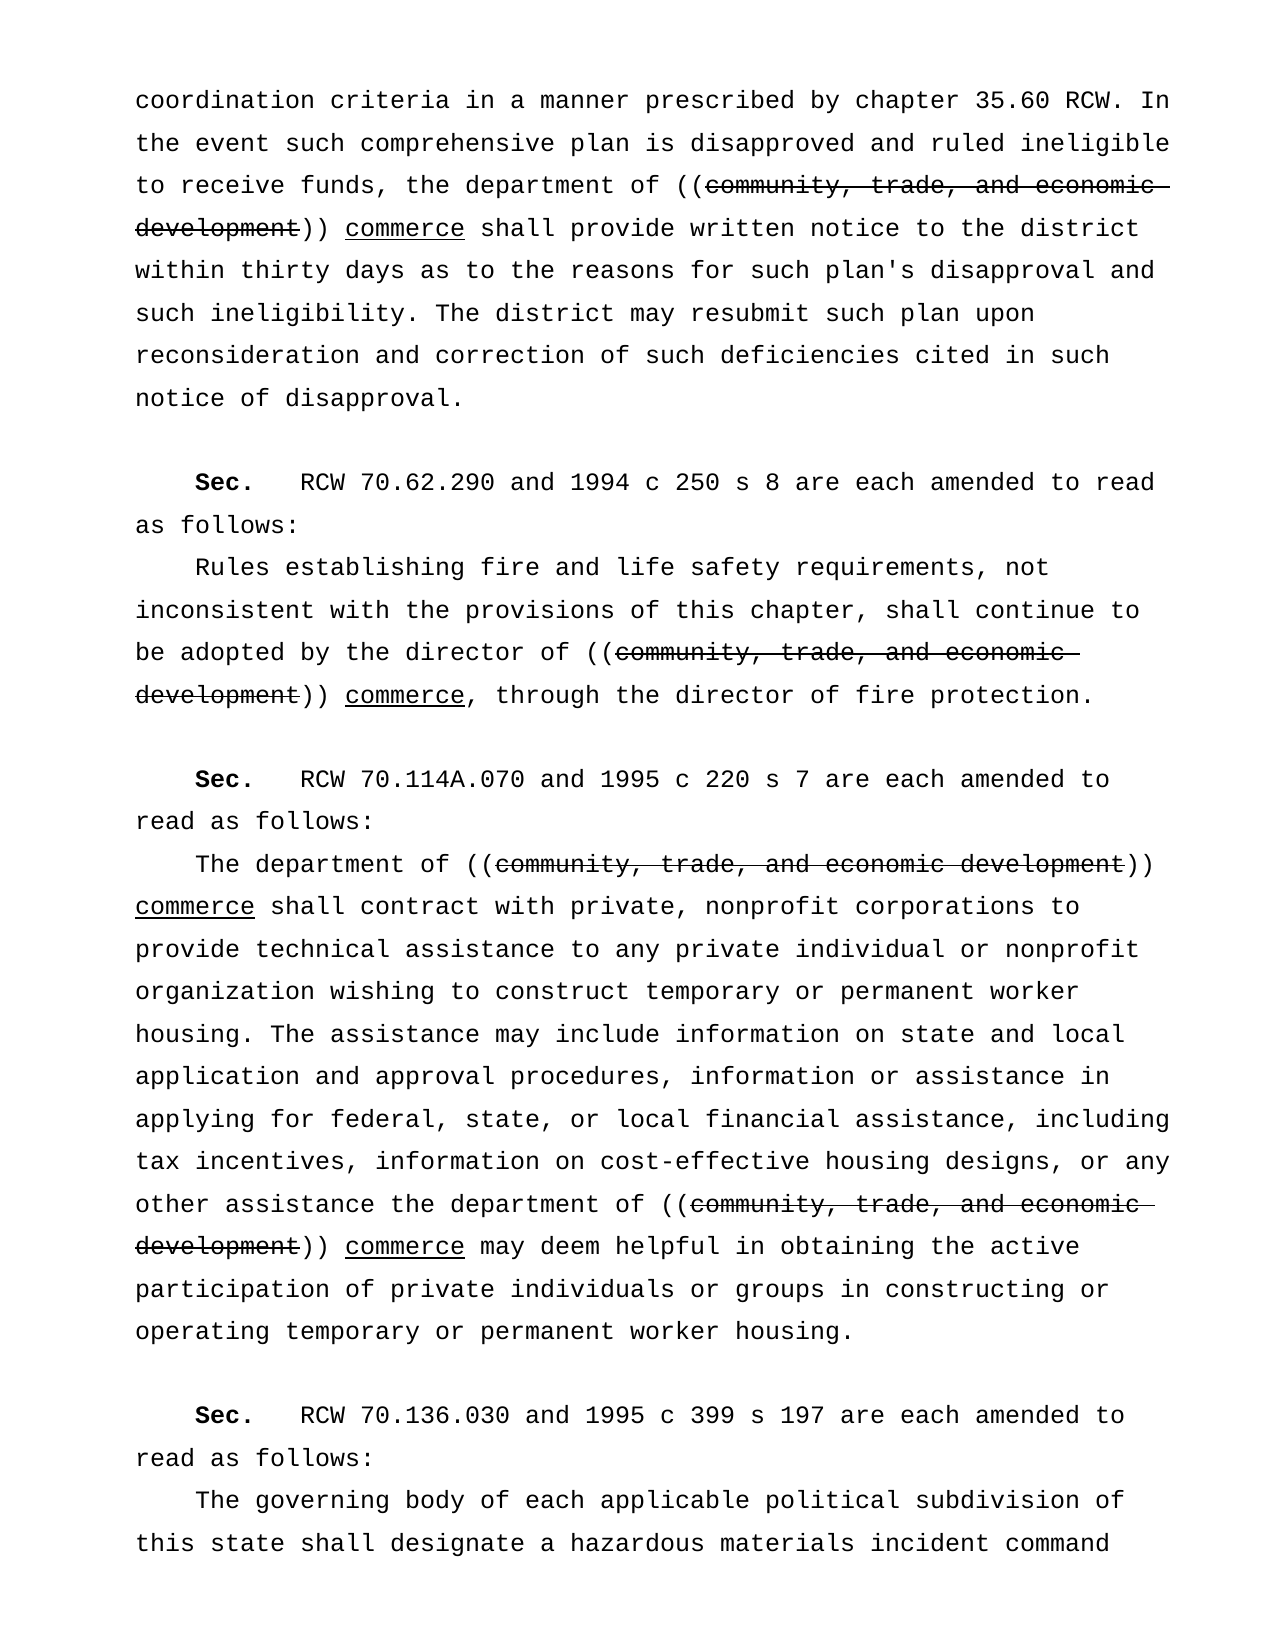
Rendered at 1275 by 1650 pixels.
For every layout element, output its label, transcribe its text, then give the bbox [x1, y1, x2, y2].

text Sec. RCW 70.114A.070 and 1995 c 220 s 7 are each amended to read as follows: [135, 753, 1170, 838]
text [135, 75, 1170, 415]
text Sec. RCW 70.62.290 and 1994 c 250 s 8 are each amended to read as follows: [135, 457, 1170, 542]
text Rules establishing fire and life safety requirements, not inconsistent with the provisions of this chapter, shall continue to be adopted by the director of ((community, trade, and economic development)) commerce, through the director of fire protection. [135, 542, 1170, 712]
text The department of ((community, trade, and economic development)) commerce shall contract with private, nonprofit corporations to provide technical assistance to any private individual or nonprofit organization wishing to construct temporary or permanent worker housing. The assistance may include information on state and local application and approval procedures, information or assistance in applying for federal, state, or local financial assistance, including tax incentives, information on cost-effective housing designs, or any other assistance the department of ((community, trade, and economic development)) commerce may deem helpful in obtaining the active participation of private individuals or groups in constructing or operating temporary or permanent worker housing. [135, 838, 1170, 1348]
text Sec. RCW 70.136.030 and 1995 c 399 s 197 are each amended to read as follows: [135, 1390, 1170, 1475]
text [135, 1475, 1170, 1560]
